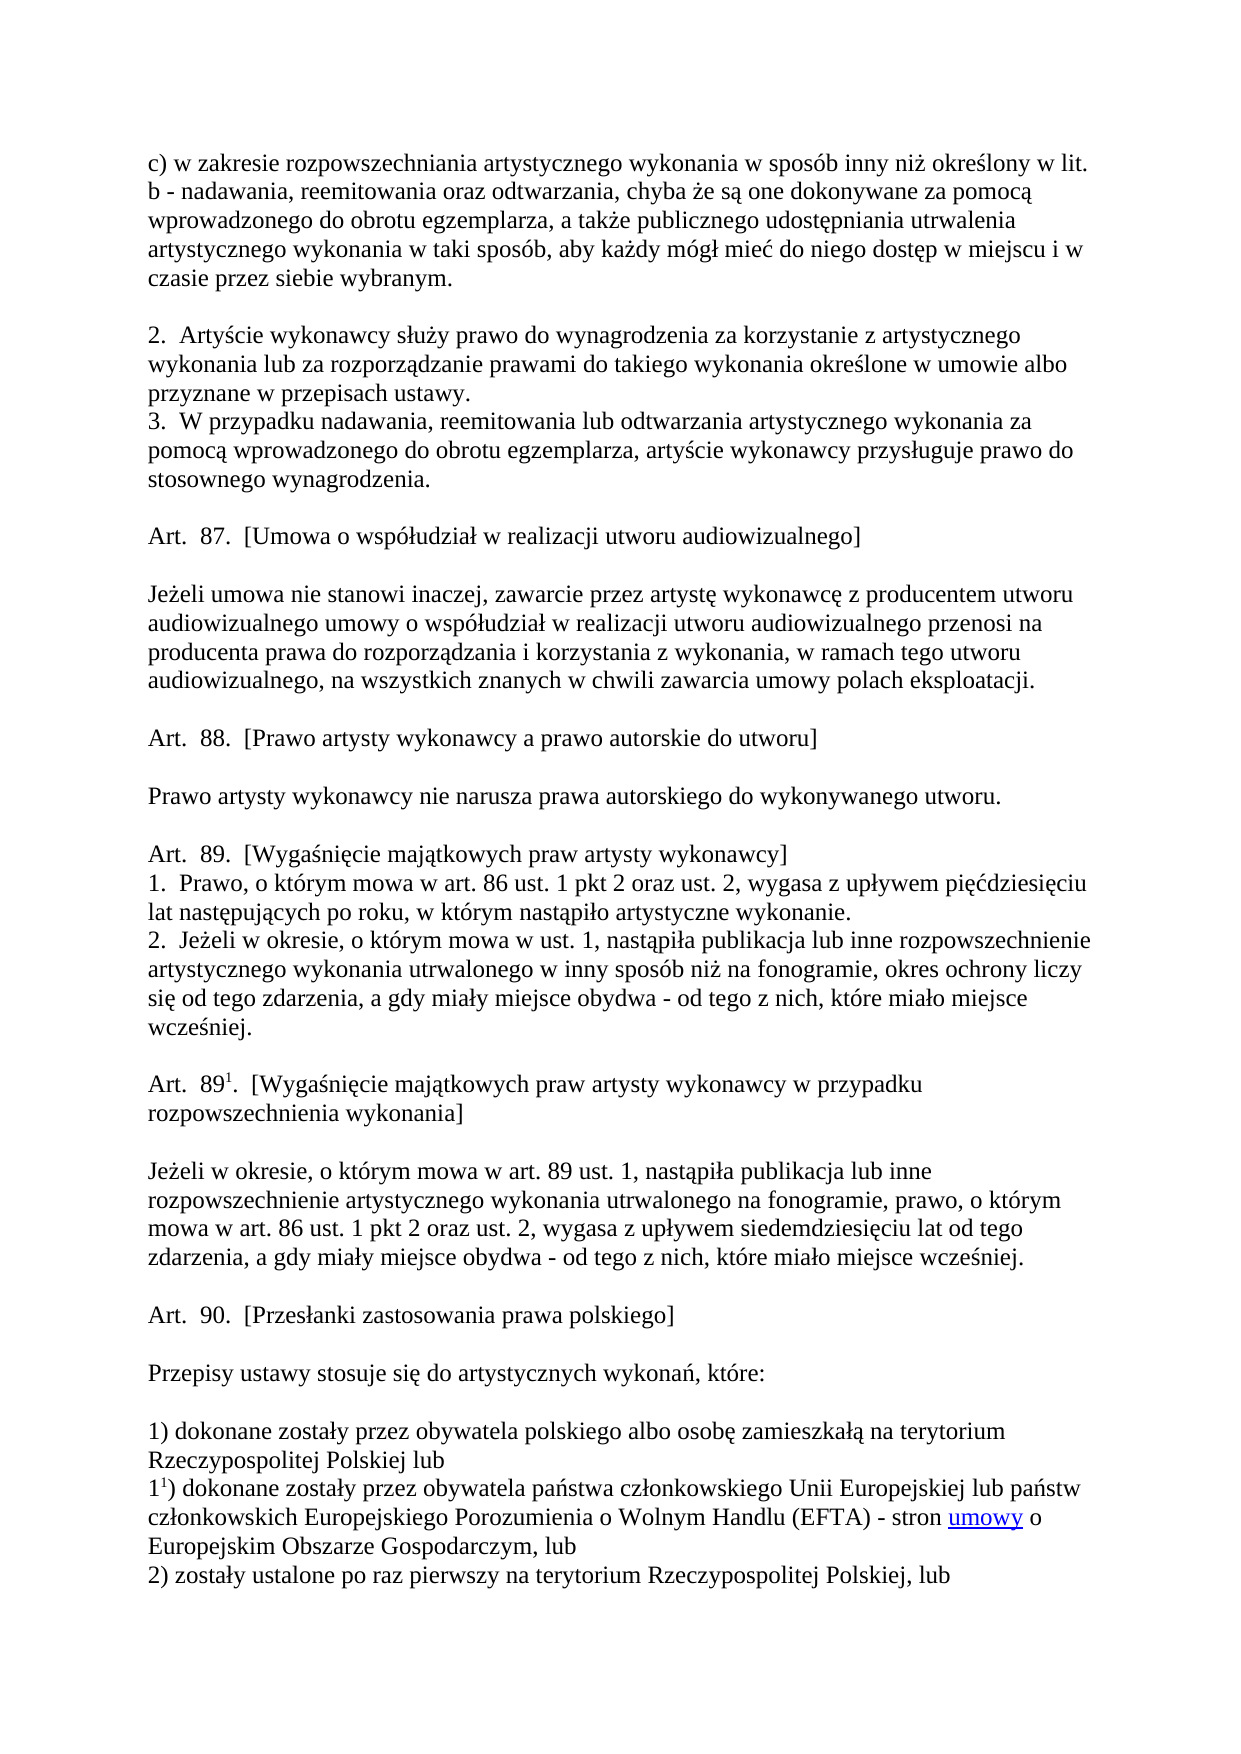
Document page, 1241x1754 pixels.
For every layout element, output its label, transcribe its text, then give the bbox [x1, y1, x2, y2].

text 1) dokonane zostały przez obywatela polskiego albo osobę zamieszkałą na terytorium Rzeczypospolitej Polskiej lub [148, 1416, 1093, 1473]
text Prawo artysty wykonawcy nie narusza prawa autorskiego do wykonywanego utworu. [148, 781, 1093, 810]
text Jeżeli umowa nie stanowi inaczej, zawarcie przez artystę wykonawcę z producentem utworu audiowizualnego umowy o współudział w realizacji utworu audiowizualnego przenosi na producenta prawa do rozporządzania i korzystania z wykonania, w ramach tego utworu audiowizualnego, na wszystkich znanych w chwili zawarcia umowy polach eksploatacji. [148, 579, 1093, 694]
text 1. Prawo, o którym mowa w art. 86 ust. 1 pkt 2 oraz ust. 2, wygasa z upływem pięćdziesięciu lat następujących po roku, w którym nastąpiło artystyczne wykonanie. [148, 868, 1093, 926]
text Art. 88. [Prawo artysty wykonawcy a prawo autorskie do utworu] [148, 723, 1093, 752]
text Art. 891. [Wygaśnięcie majątkowych praw artysty wykonawcy w przypadku rozpowszechnienia wykonania] [148, 1069, 1093, 1127]
text 2. Jeżeli w okresie, o którym mowa w ust. 1, nastąpiła publikacja lub inne rozpowszechnienie artystycznego wykonania utrwalonego w inny sposób niż na fonogramie, okres ochrony liczy się od tego zdarzenia, a gdy miały miejsce obydwa - od tego z nich, które miało miejsce wcześniej. [148, 926, 1093, 1041]
text Art. 89. [Wygaśnięcie majątkowych praw artysty wykonawcy] [148, 839, 1093, 868]
text 2. Artyście wykonawcy służy prawo do wynagrodzenia za korzystanie z artystycznego wykonania lub za rozporządzanie prawami do takiego wykonania określone w umowie albo przyznane w przepisach ustawy. [148, 320, 1093, 406]
text 3. W przypadku nadawania, reemitowania lub odtwarzania artystycznego wykonania za pomocą wprowadzonego do obrotu egzemplarza, artyście wykonawcy przysługuje prawo do stosownego wynagrodzenia. [148, 406, 1093, 493]
text c) w zakresie rozpowszechniania artystycznego wykonania w sposób inny niż określony w lit. b - nadawania, reemitowania oraz odtwarzania, chyba że są one dokonywane za pomocą wprowadzonego do obrotu egzemplarza, a także publicznego udostępniania utrwalenia artystycznego wykonania w taki sposób, aby każdy mógł mieć do niego dostęp w miejscu i w czasie przez siebie wybranym. [148, 148, 1093, 291]
text Art. 87. [Umowa o współudział w realizacji utworu audiowizualnego] [148, 521, 1093, 550]
text 2) zostały ustalone po raz pierwszy na terytorium Rzeczypospolitej Polskiej, lub [148, 1560, 1093, 1588]
text Jeżeli w okresie, o którym mowa w art. 89 ust. 1, nastąpiła publikacja lub inne rozpowszechnienie artystycznego wykonania utrwalonego na fonogramie, prawo, o którym mowa w art. 86 ust. 1 pkt 2 oraz ust. 2, wygasa z upływem siedemdziesięciu lat od tego zdarzenia, a gdy miały miejsce obydwa - od tego z nich, które miało miejsce wcześniej. [148, 1156, 1093, 1271]
text Przepisy ustawy stosuje się do artystycznych wykonań, które: [148, 1358, 1093, 1387]
text 11) dokonane zostały przez obywatela państwa członkowskiego Unii Europejskiej lub państw członkowskich Europejskiego Porozumienia o Wolnym Handlu (EFTA) - stron umowy o Europejskim Obszarze Gospodarczym, lub [148, 1473, 1093, 1560]
text Art. 90. [Przesłanki zastosowania prawa polskiego] [148, 1300, 1093, 1329]
